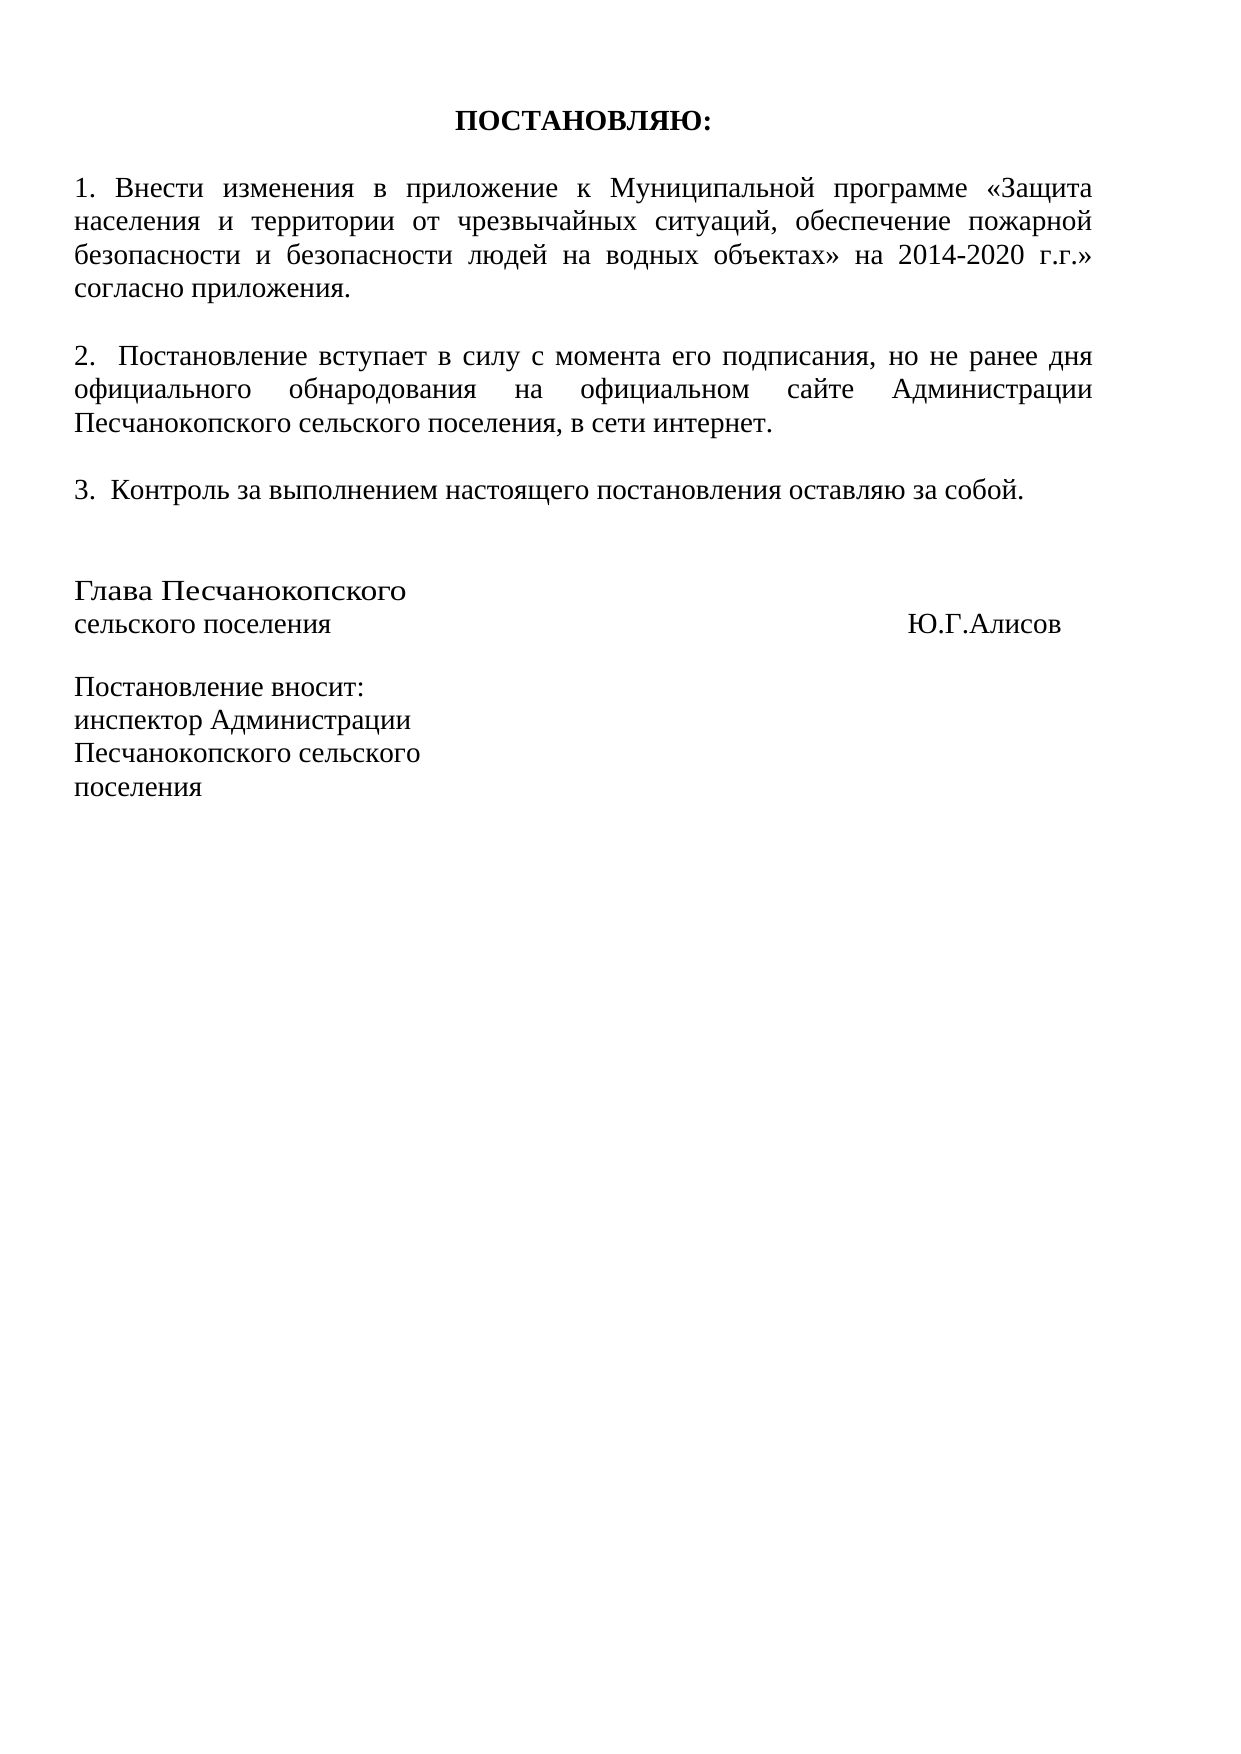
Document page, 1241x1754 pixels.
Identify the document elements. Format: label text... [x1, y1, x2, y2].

text Глава Песчанокопского [74, 573, 1167, 607]
text 3. Контроль за выполнением настоящего постановления оставляю за собой. [74, 472, 1093, 506]
text поселения [74, 769, 1167, 802]
text инспектор Администрации [74, 702, 1167, 735]
text 2. Постановление вступает в силу с момента его подписания, но не ранее дня официального обнародования на официальном сайте Администрации Песчанокопского сельского поселения, в сети интернет. [74, 338, 1093, 439]
text 1. Внести изменения в приложение к Муниципальной программе «Защита населения и территории от чрезвычайных ситуаций, обеспечение пожарной безопасности и безопасности людей на водных объектах» на 2014-2020 г.г.» согласно приложения. [74, 171, 1093, 305]
text сельского поселения Ю.Г.Алисов [74, 607, 1093, 640]
text Постановление вносит: [74, 674, 1093, 702]
text Песчанокопского сельского [74, 735, 1167, 769]
text ПОСТАНОВЛЯЮ: [74, 103, 1093, 137]
